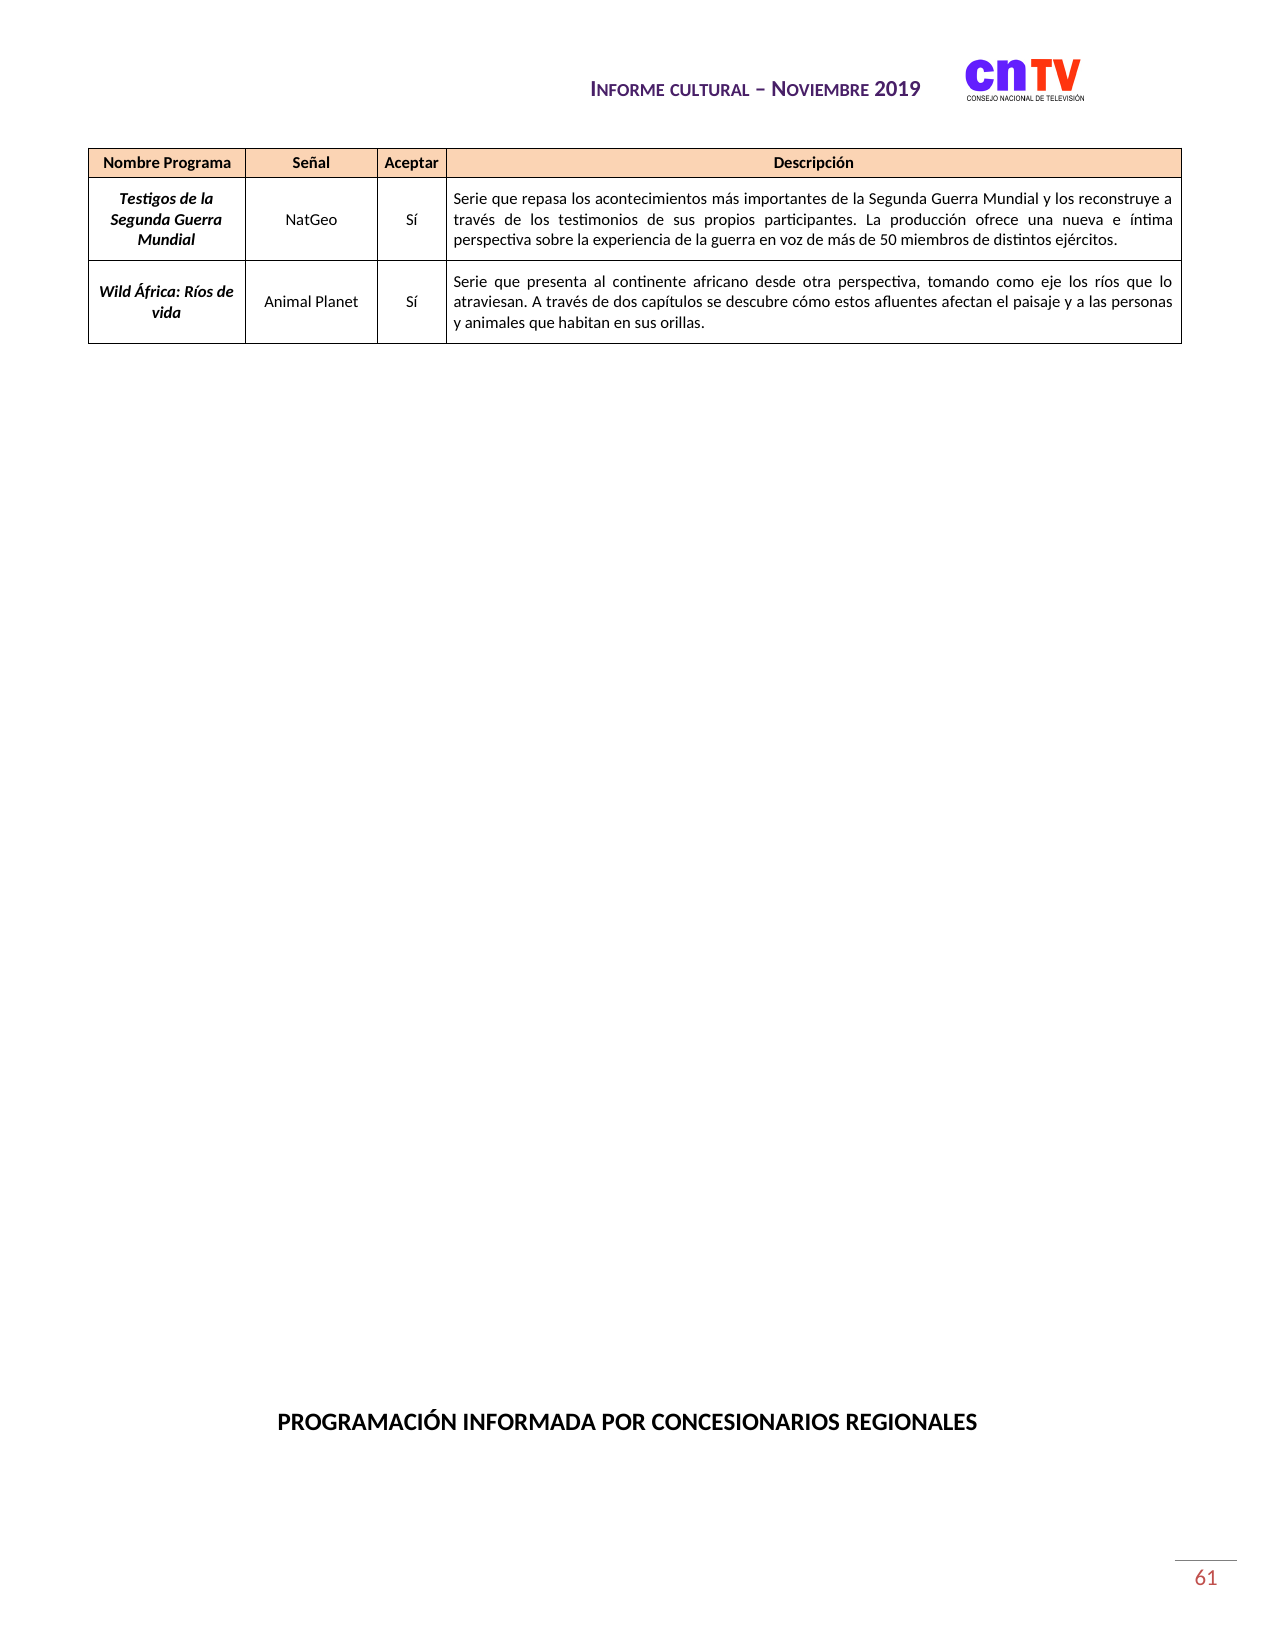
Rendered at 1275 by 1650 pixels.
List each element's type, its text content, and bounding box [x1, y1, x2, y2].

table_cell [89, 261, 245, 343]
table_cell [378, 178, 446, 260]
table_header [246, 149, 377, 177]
text PROGRAMACIÓN INFORMADA POR CONCESIONARIOS REGIONALES [148, 1406, 1107, 1437]
picture [965, 59, 1084, 101]
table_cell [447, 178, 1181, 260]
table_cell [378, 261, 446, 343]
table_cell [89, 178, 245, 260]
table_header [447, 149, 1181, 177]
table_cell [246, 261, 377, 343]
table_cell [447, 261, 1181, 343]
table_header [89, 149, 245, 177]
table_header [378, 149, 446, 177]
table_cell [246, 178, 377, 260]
